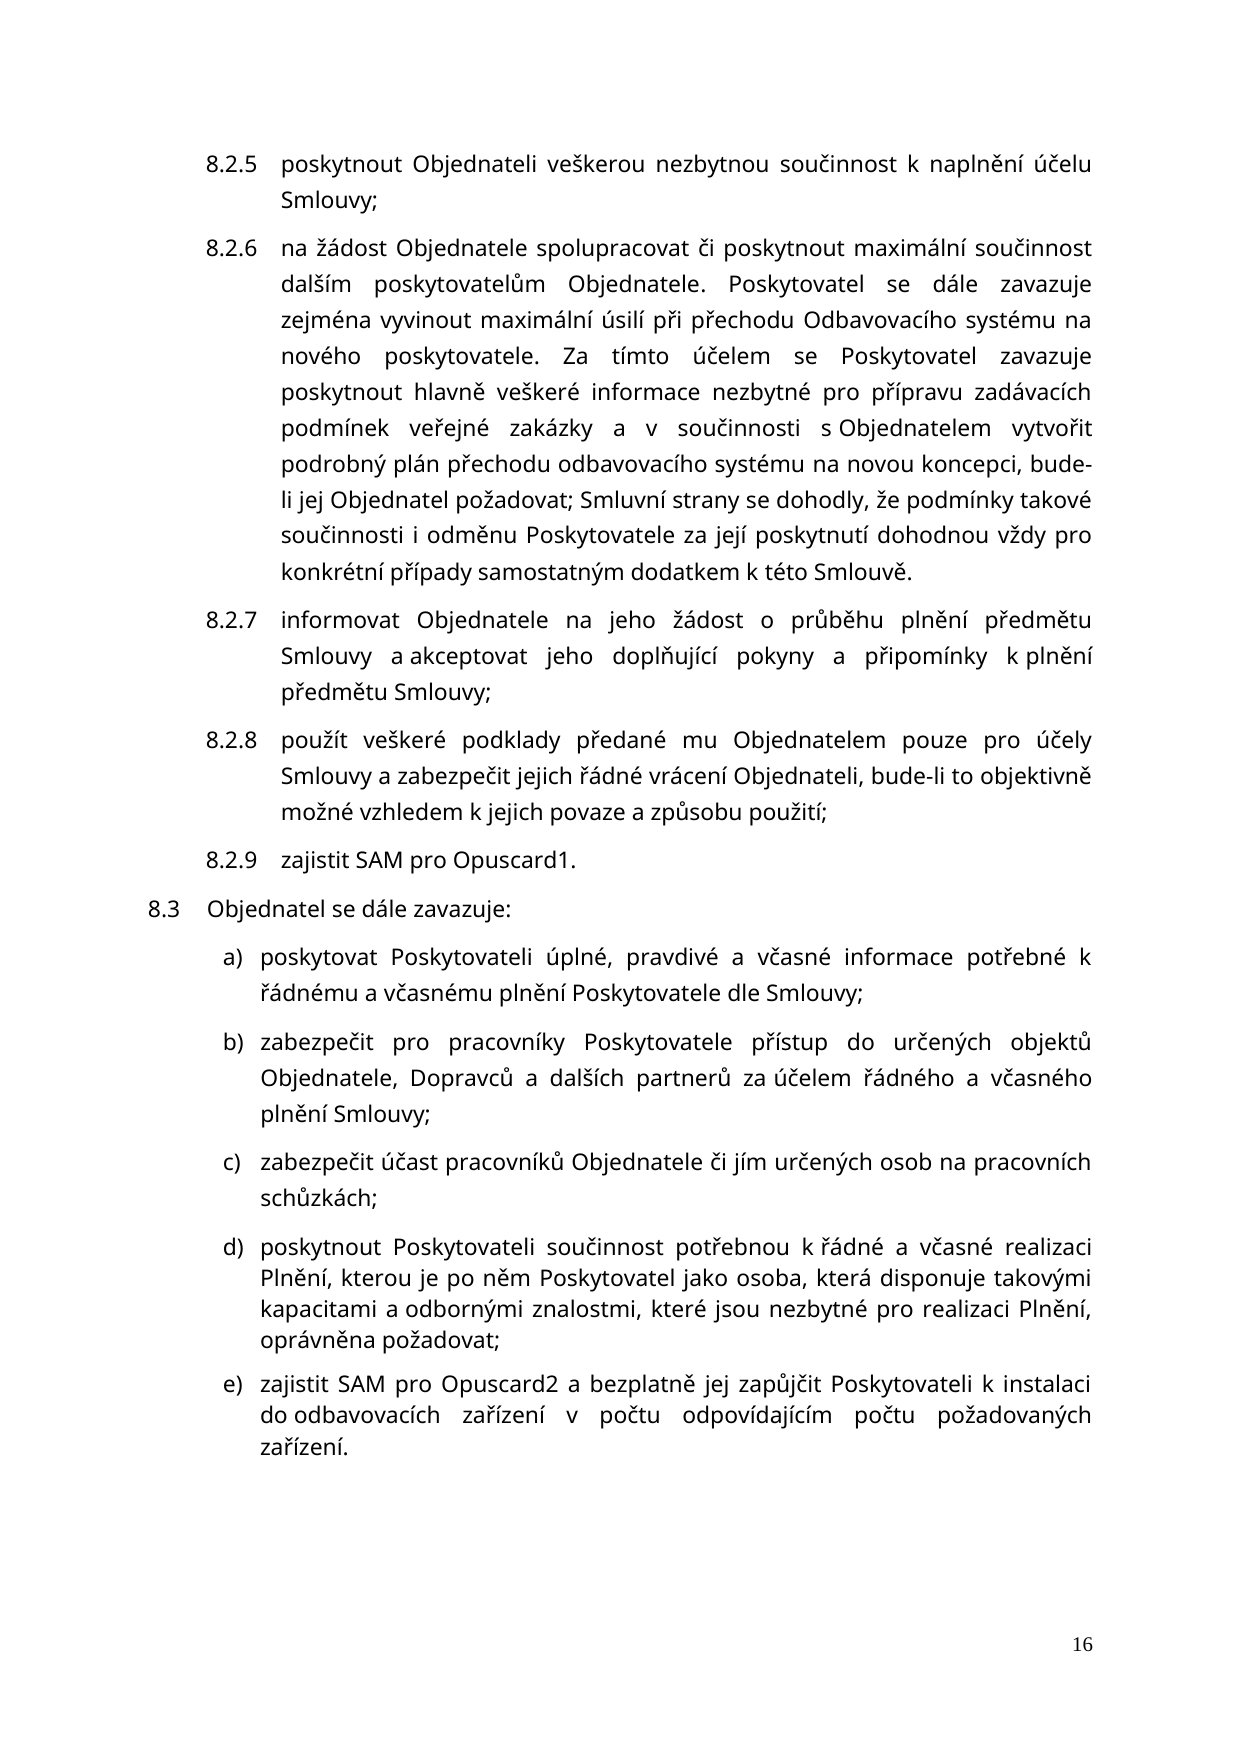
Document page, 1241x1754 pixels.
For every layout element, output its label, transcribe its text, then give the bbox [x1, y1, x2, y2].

subtitle použít veškeré podklady předané mu Objednatelem pouze pro účely Smlouvy a zabezpečit jejich řádné vrácení Objednateli, bude-li to objektivně možné vzhledem k jejich povaze a způsobu použití; [206, 724, 1093, 827]
subtitle zajistit SAM pro Opuscard1. [206, 844, 1093, 876]
list poskytnout Poskytovateli součinnost potřebnou k řádné a včasné realizaci Plnění, kterou je po něm Poskytovatel jako osoba, která disponuje takovými kapacitami a odbornými znalostmi, které jsou nezbytné pro realizaci Plnění, oprávněna požadovat; [223, 1230, 1093, 1355]
list zabezpečit účast pracovníků Objednatele či jím určených osob na pracovních schůzkách; [223, 1146, 1093, 1213]
list zabezpečit pro pracovníky Poskytovatele přístup do určených objektů Objednatele, Dopravců a dalších partnerů za účelem řádného a včasného plnění Smlouvy; [223, 1026, 1093, 1129]
subtitle poskytnout Objednateli veškerou nezbytnou součinnost k naplnění účelu Smlouvy; [206, 148, 1093, 215]
subtitle na žádost Objednatele spolupracovat či poskytnout maximální součinnost dalším poskytovatelům Objednatele. Poskytovatel se dále zavazuje zejména vyvinout maximální úsilí při přechodu Odbavovacího systému na nového poskytovatele. Za tímto účelem se Poskytovatel zavazuje poskytnout hlavně veškeré informace nezbytné pro přípravu zadávacích podmínek veřejné zakázky a v součinnosti s Objednatelem vytvořit podrobný plán přechodu odbavovacího systému na novou koncepci, bude-li jej Objednatel požadovat; Smluvní strany se dohodly, že podmínky takové součinnosti i odměnu Poskytovatele za její poskytnutí dohodnou vždy pro konkrétní případy samostatným dodatkem k této Smlouvě. [206, 232, 1093, 587]
list Objednatel se dále zavazuje: [148, 893, 1093, 924]
list zajistit SAM pro Opuscard2 a bezplatně jej zapůjčit Poskytovateli k instalaci do odbavovacích zařízení v počtu odpovídajícím počtu požadovaných zařízení. [223, 1368, 1093, 1462]
list poskytovat Poskytovateli úplné, pravdivé a včasné informace potřebné k řádnému a včasnému plnění Poskytovatele dle Smlouvy; [223, 941, 1093, 1008]
subtitle informovat Objednatele na jeho žádost o průběhu plnění předmětu Smlouvy a akceptovat jeho doplňující pokyny a připomínky k plnění předmětu Smlouvy; [206, 604, 1093, 707]
